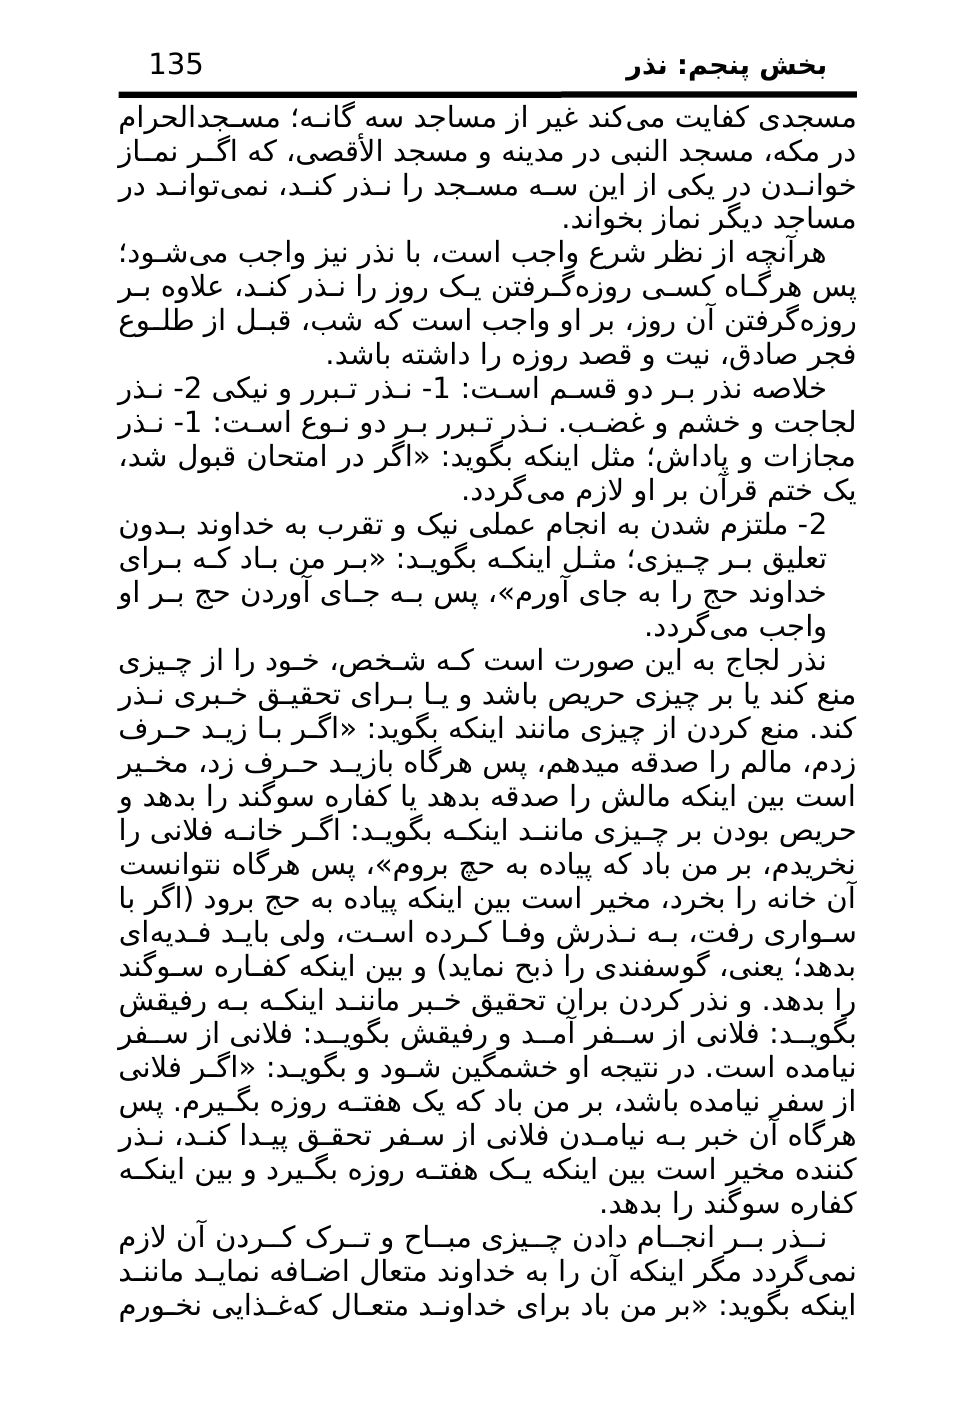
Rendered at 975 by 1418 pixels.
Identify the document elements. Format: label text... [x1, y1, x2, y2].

text 2- ملتزم شدن به انجام عملی نیک و تقرب به خداوند بدون تعلیق بر چیزی؛ مثل اینکه بگوید: «بر من باد که برای خداوند حج را به جای آورم»، پس به جای آوردن حج بر او واجب می‌گردد. [118, 507, 827, 643]
text نذر لجاج به این صورت است که شخص، خود را از چیزی منع کند یا بر چیزی حریص باشد و یا برای تحقیق خبری نذر کند. منع کردن از چیزی مانند اینکه بگوید: «اگر با زید حرف زدم، مالم را صدقه میدهم، پس هرگاه بازید حرف زد، مخیر است بین اینکه مالش را صدقه بدهد یا کفاره سوگند را بدهد و حریص بودن بر چیزی مانند اینکه بگوید: اگر خانه فلانی را نخریدم، بر من باد که پیاده به حچ بروم»، پس هرگاه نتوانست آن خانه را بخرد، مخیر است بین اینکه پیاده به حج برود (اگر با سواری رفت، به نذرش وفا کرده است، ولی باید فدیه‌ای بدهد؛ یعنی، گوسفندی را ذبح نماید) و بین اینکه کفاره سوگند را بدهد. و نذر کردن بران تحقیق خبر مانند اینکه به رفیقش بگوید: فلانی از سفر آمد و رفیقش بگوید: فلانی از سفر نیامده است. در نتیجه او خشمگین شود و بگوید: «اگر فلانی از سفر نیامده باشد، بر من باد که یک هفته روزه بگیرم. پس هرگاه آن خبر به نیامدن فلانی از سفر تحقق پیدا کند، نذر کننده مخیر است بین اینکه یک هفته روزه بگیرد و بین اینکه کفاره سوگند را بدهد. [118, 643, 857, 1221]
text هرآنچه از نظر شرع واجب است، با نذر نیز واجب می‌شود؛ پس هرگاه کسی روزه‌گرفتن یک روز را نذر کند، علاوه بر روزه‌گرفتن آن روز، بر او واجب است که شب، قبل از طلوع فجر صادق، نیت و قصد روزه را داشته باشد. [118, 236, 857, 372]
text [118, 100, 857, 236]
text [118, 1221, 857, 1322]
text خلاصه نذر بر دو قسم است: 1- نذر تبرر و نیکی 2- نذر لجاجت و خشم و غضب. نذر تبرر بر دو نوع است: 1- نذر مجازات و پاداش؛ مثل اینکه بگوید: «اگر در امتحان قبول شد، یک ختم قرآن بر او لازم می‌گردد. [118, 372, 857, 507]
